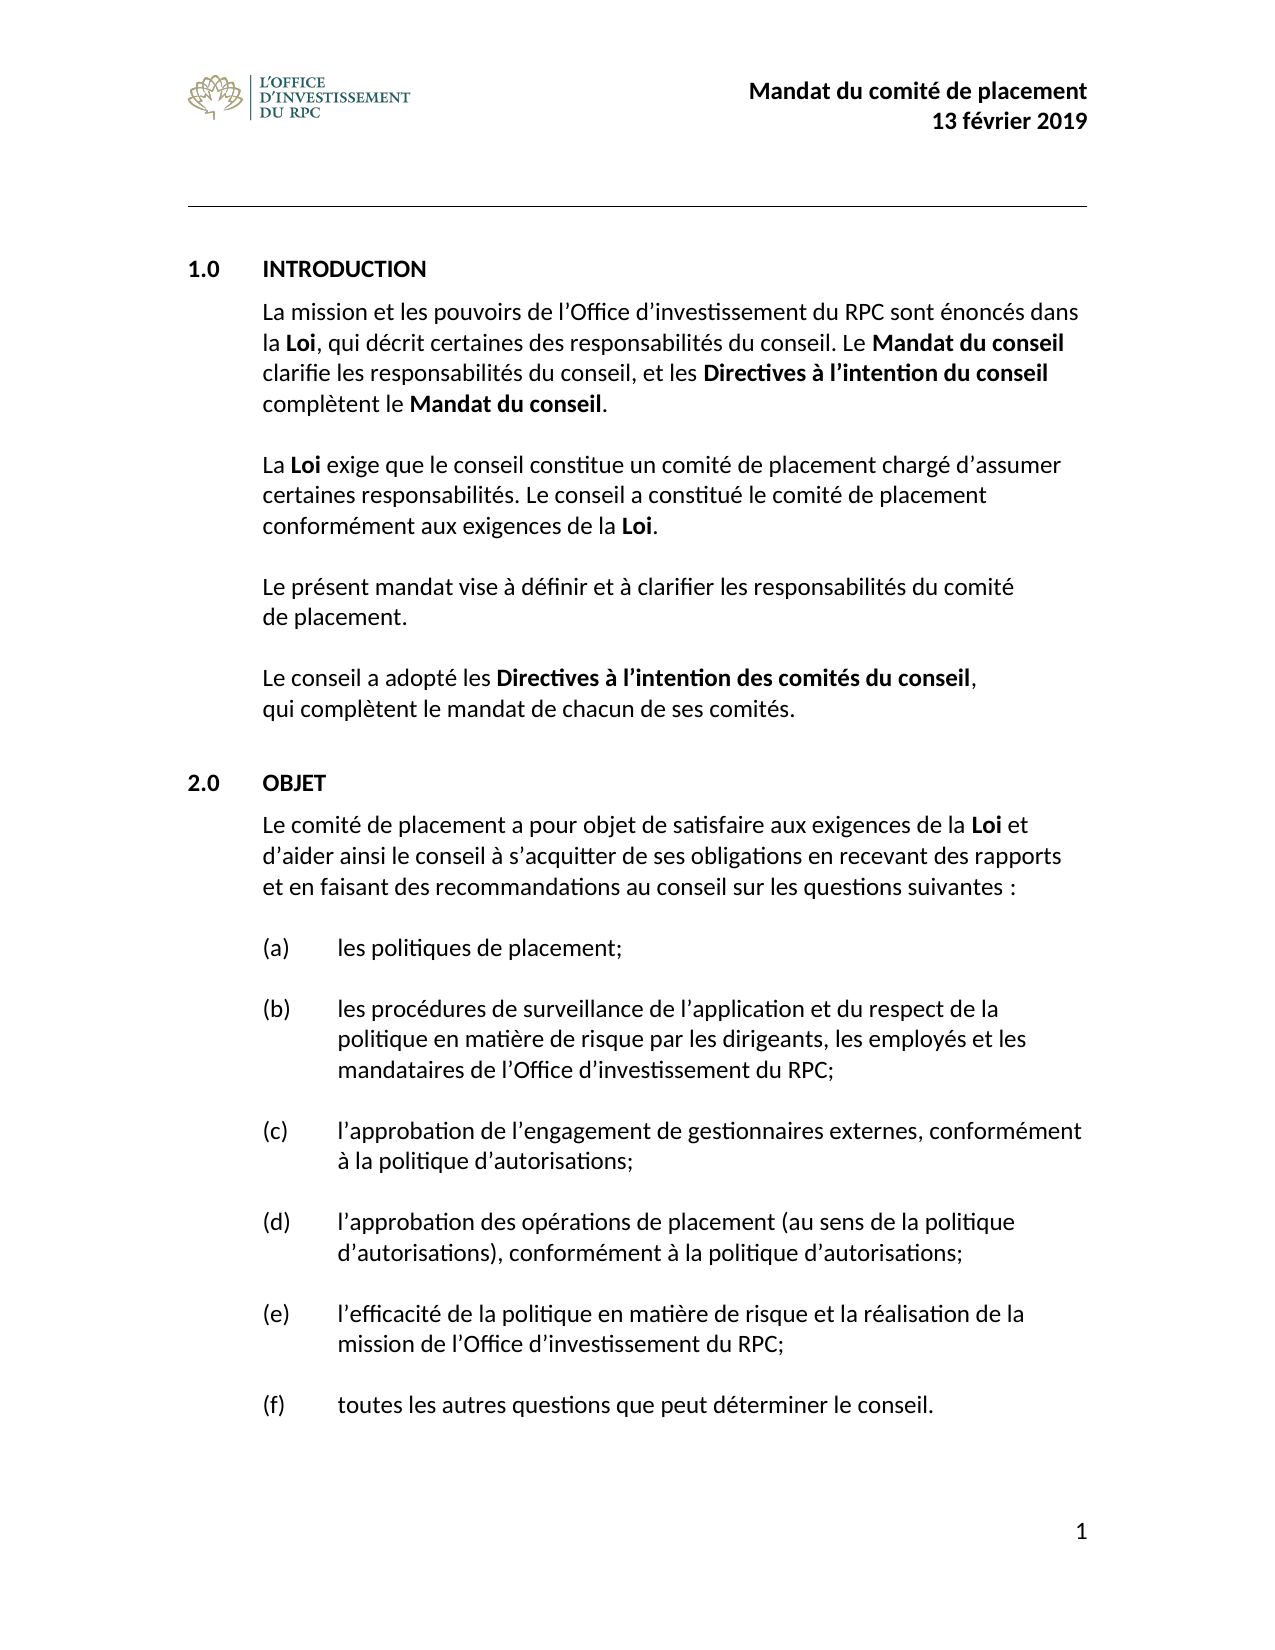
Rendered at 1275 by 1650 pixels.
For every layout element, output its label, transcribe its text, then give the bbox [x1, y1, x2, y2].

text La mission et les pouvoirs de l’Office d’investissement du RPC sont énoncés dans la Loi, qui décrit certaines des responsabilités du conseil. Le Mandat du conseil clarifie les responsabilités du conseil, et les Directives à l’intention du conseil complètent le Mandat du conseil. [262, 296, 1087, 418]
list l’efficacité de la politique en matière de risque et la réalisation de la mission de l’Office d’investissement du RPC; [262, 1298, 1087, 1359]
text Le présent mandat vise à définir et à clarifier les responsabilités du comité de placement. [262, 571, 1087, 632]
text Le comité de placement a pour objet de satisfaire aux exigences de la Loi et d’aider ainsi le conseil à s’acquitter de ses obligations en recevant des rapports et en faisant des recommandations au conseil sur les questions suivantes : [262, 810, 1087, 901]
list l’approbation de l’engagement de gestionnaires externes, conformément à la politique d’autorisations; [262, 1115, 1087, 1176]
subtitle INTRODUCTION [187, 253, 1087, 284]
list les politiques de placement; [262, 932, 1087, 962]
list les procédures de surveillance de l’application et du respect de la politique en matière de risque par les dirigeants, les employés et les mandataires de l’Office d’investissement du RPC; [262, 993, 1087, 1084]
list l’approbation des opérations de placement (au sens de la politique d’autorisations), conformément à la politique d’autorisations; [262, 1206, 1087, 1267]
list toutes les autres questions que peut déterminer le conseil. [262, 1389, 1087, 1420]
text Le conseil a adopté les Directives à l’intention des comités du conseil, qui complètent le mandat de chacun de ses comités. [262, 663, 1087, 724]
text La Loi exige que le conseil constitue un comité de placement chargé d’assumer certaines responsabilités. Le conseil a constitué le comité de placement conformément aux exigences de la Loi. [262, 449, 1087, 541]
picture [187, 75, 411, 121]
subtitle OBJET [187, 767, 1087, 797]
